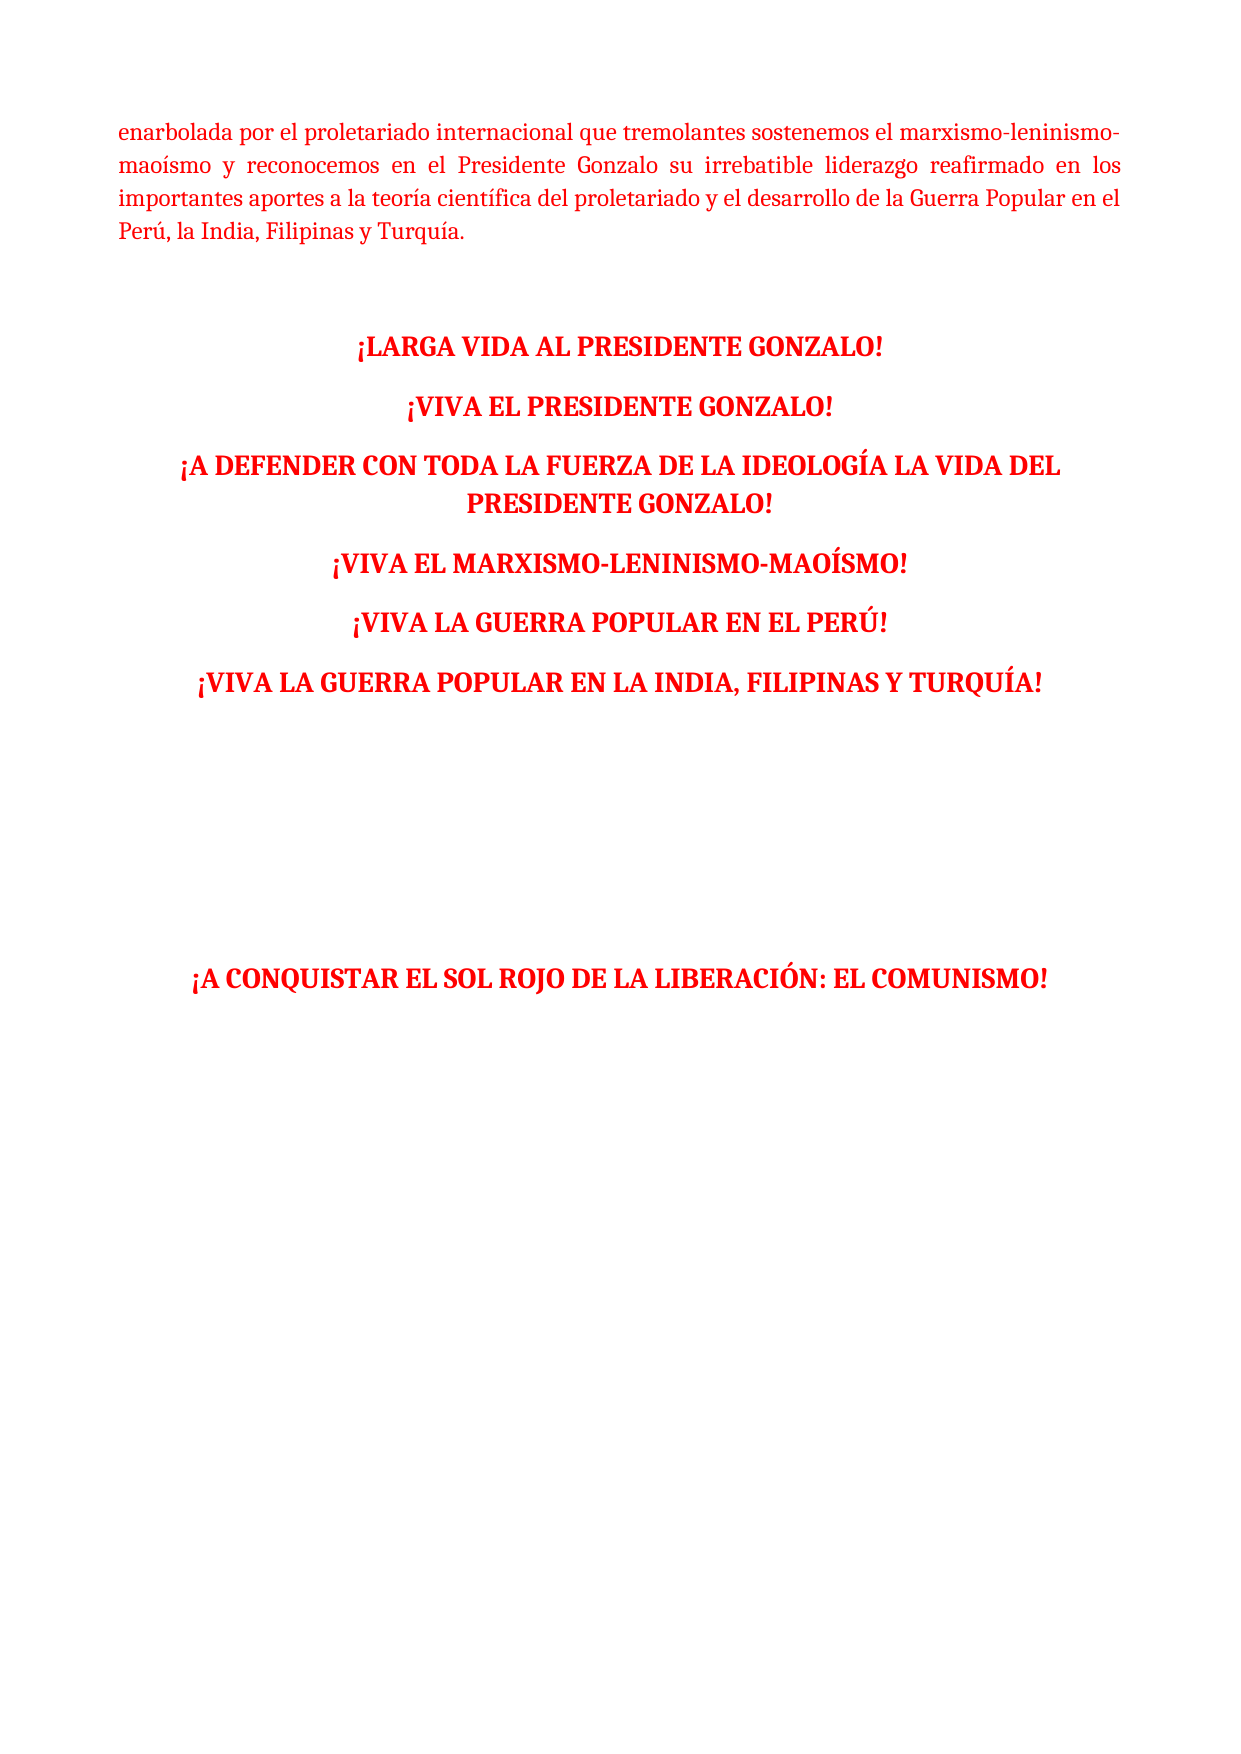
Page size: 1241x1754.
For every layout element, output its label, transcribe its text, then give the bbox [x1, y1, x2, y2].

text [118, 118, 1122, 246]
text ¡VIVA EL MARXISMO-LENINISMO-MAOÍSMO! [118, 547, 1122, 581]
text ¡VIVA LA GUERRA POPULAR EN EL PERÚ! [118, 606, 1122, 640]
text ¡VIVA EL PRESIDENTE GONZALO! [118, 390, 1122, 423]
text ¡VIVA LA GUERRA POPULAR EN LA INDIA, FILIPINAS Y TURQUÍA! [118, 666, 1122, 699]
text ¡LARGA VIDA AL PRESIDENTE GONZALO! [118, 330, 1122, 364]
text ¡A CONQUISTAR EL SOL ROJO DE LA LIBERACIÓN: EL COMUNISMO! [118, 963, 1122, 996]
text ¡A DEFENDER CON TODA LA FUERZA DE LA IDEOLOGÍA LA VIDA DEL PRESIDENTE GONZALO! [118, 449, 1122, 521]
